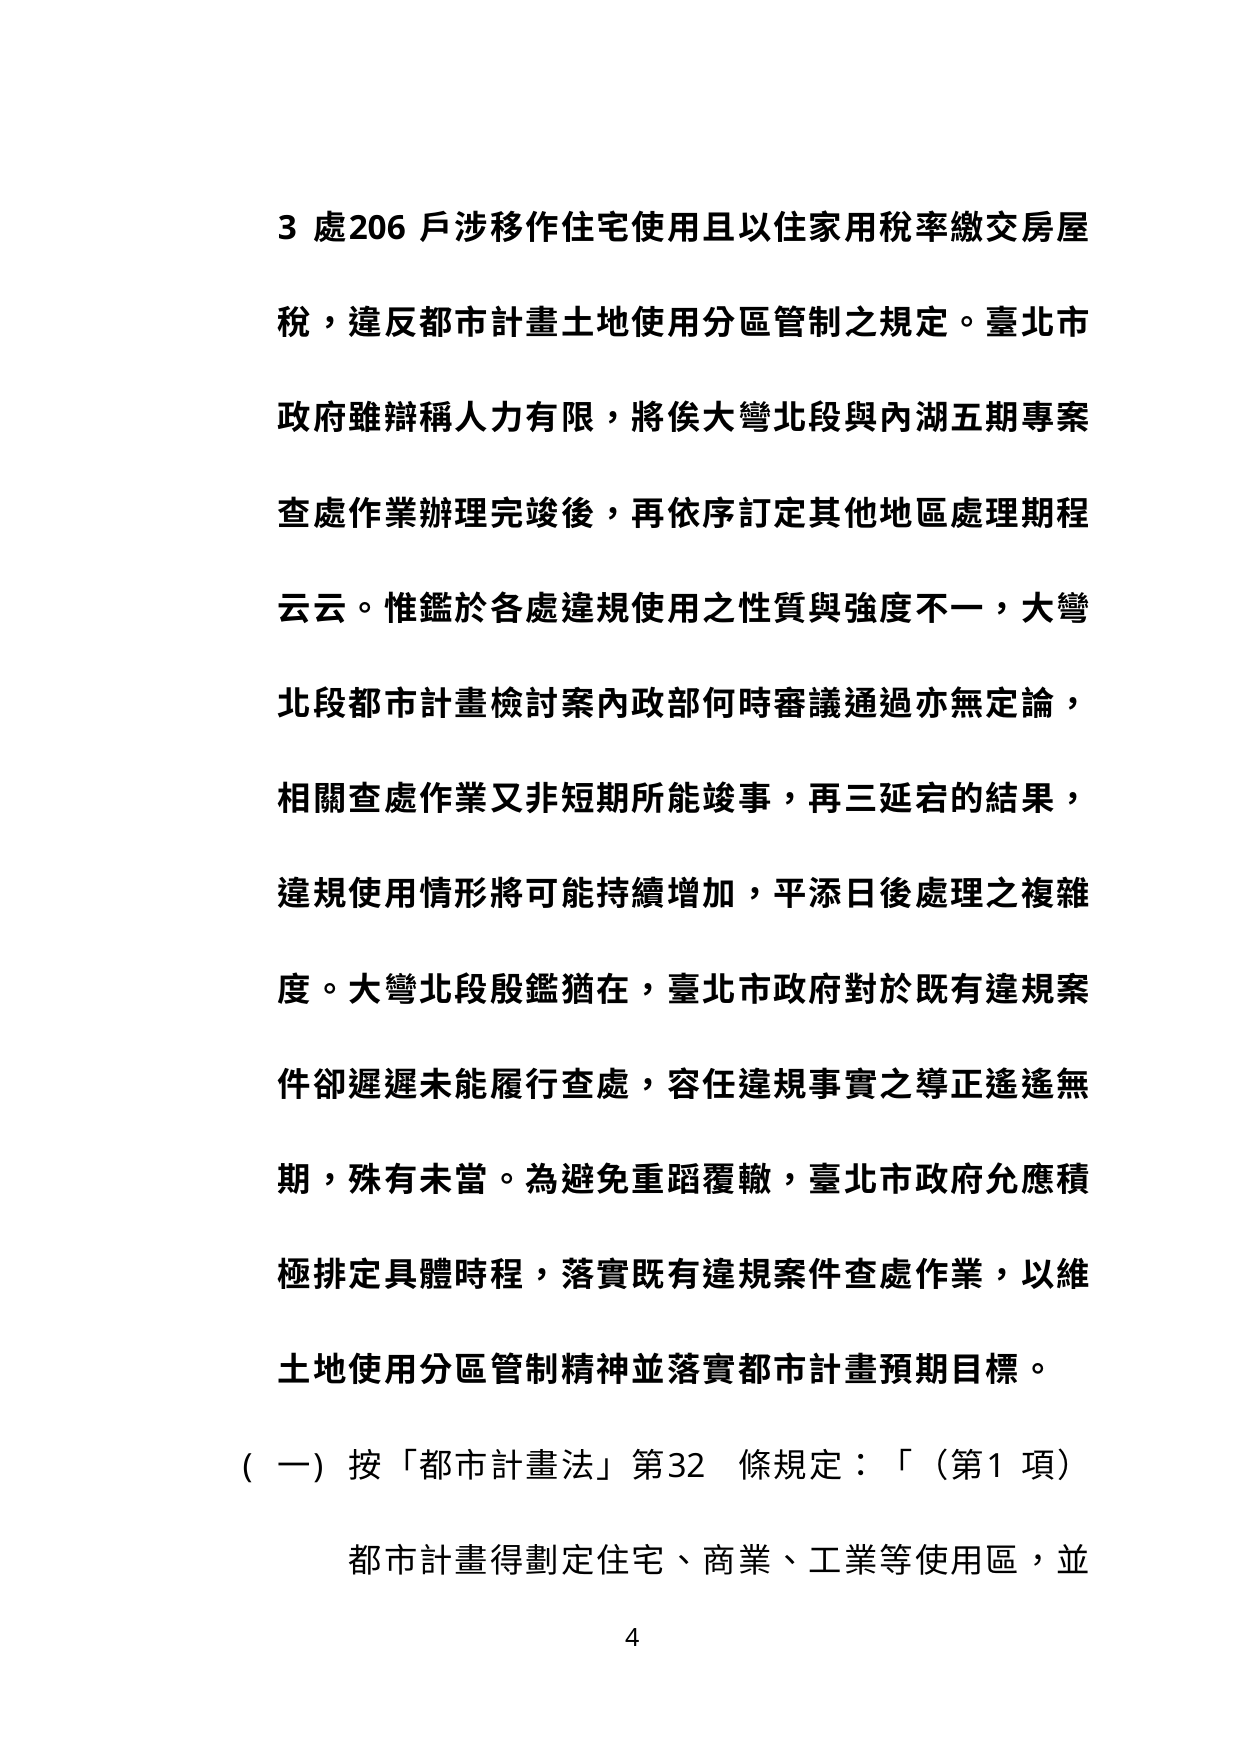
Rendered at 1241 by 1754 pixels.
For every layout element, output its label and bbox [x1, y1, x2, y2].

subtitle [242, 1415, 1092, 1605]
subtitle [207, 177, 1092, 1415]
